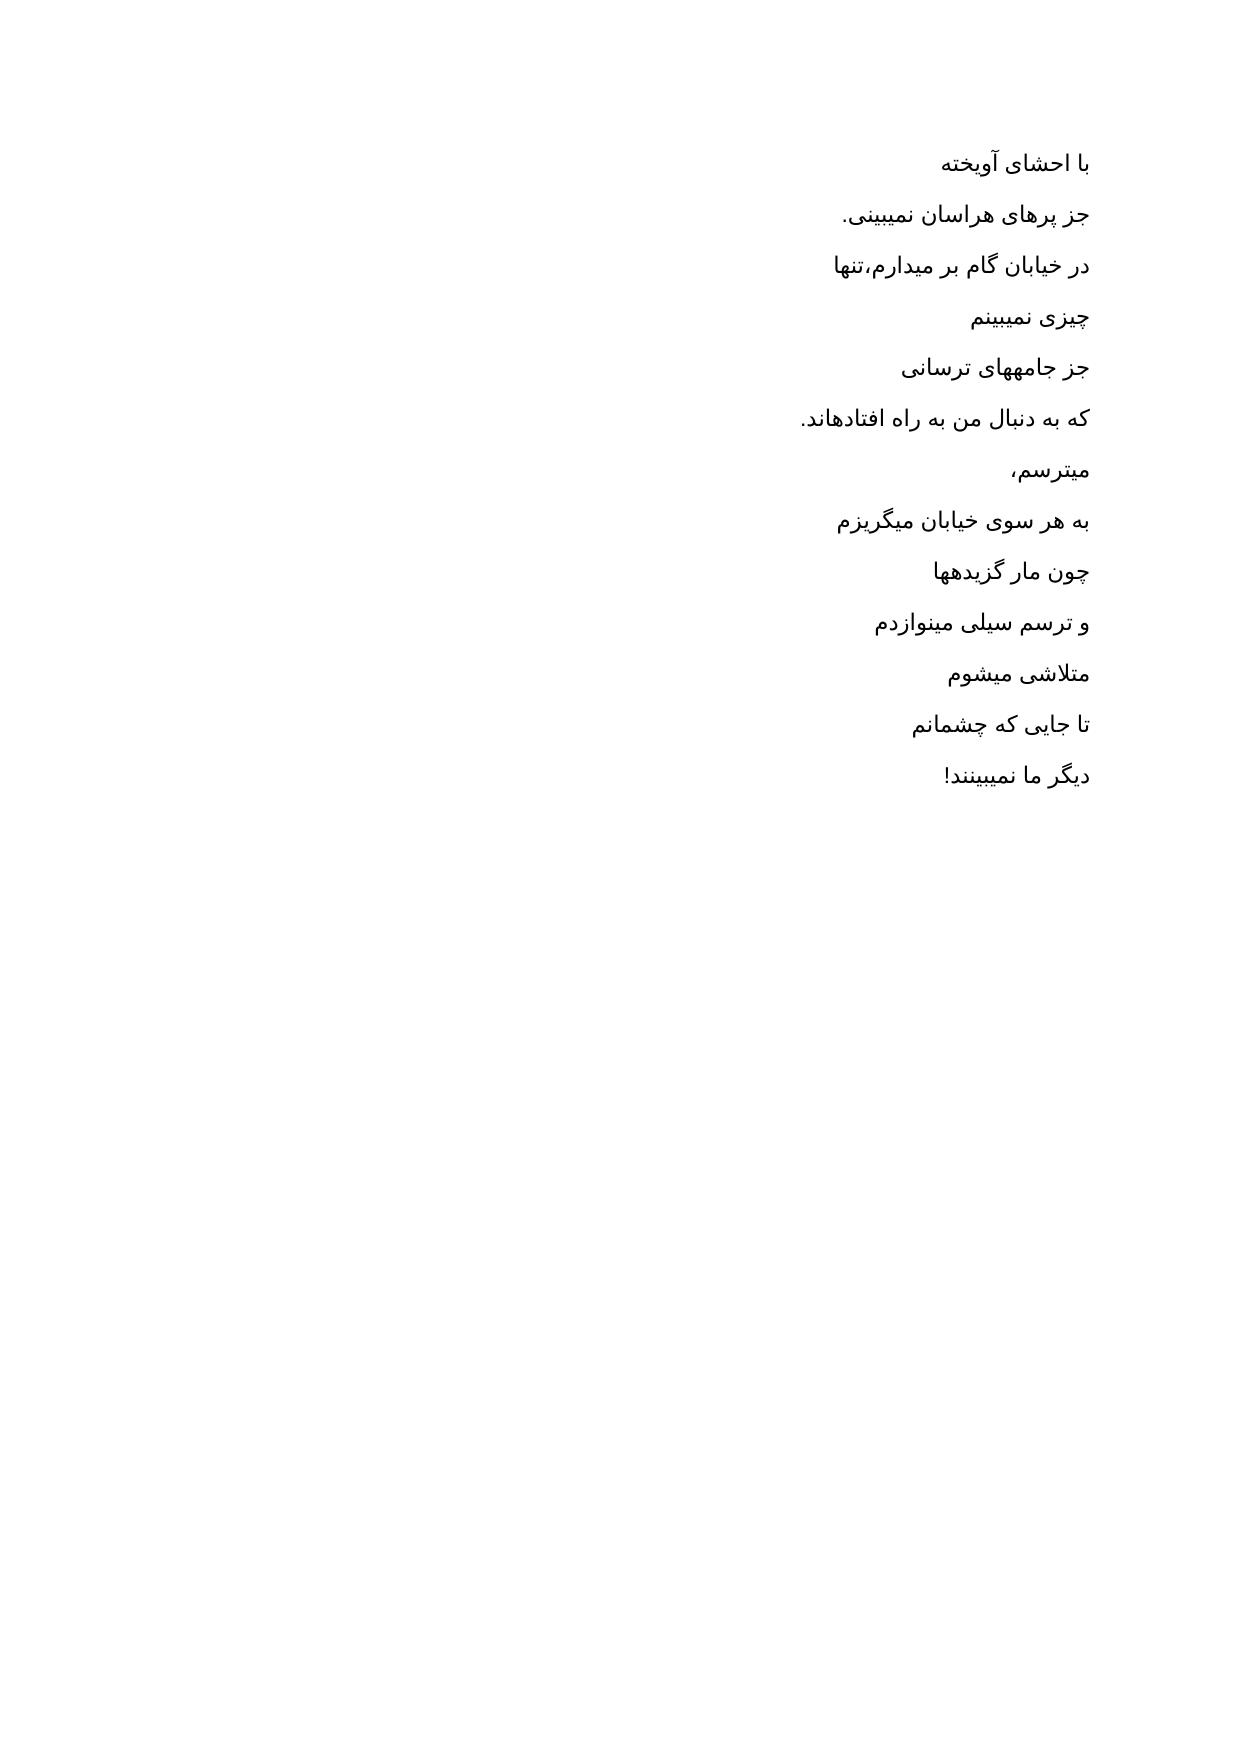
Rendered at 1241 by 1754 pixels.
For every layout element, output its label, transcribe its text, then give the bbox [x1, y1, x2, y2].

text دیگر ما نمی‏بینند! [150, 762, 1090, 789]
text می‏ترسم، [150, 456, 1090, 483]
text متلاشی می‏شوم [150, 660, 1090, 687]
text به هر سوی خیابان می‏گریزم [150, 507, 1090, 534]
text در خیابان گام بر می‏دارم،تنها [150, 252, 1090, 278]
text جز جامه‏های ترسانی [150, 354, 1090, 381]
text که به دنبال من به راه افتاده‏اند. [150, 405, 1090, 432]
text و ترسم سیلی می‏نوازدم [150, 609, 1090, 636]
text چیزی نمی‏بینم [150, 303, 1090, 329]
text تا جایی که چشمانم [150, 711, 1090, 738]
text جز پرهای هراسان نمی‏بینی. [150, 201, 1090, 227]
text با احشای آویخته [150, 150, 1090, 176]
text چون مار گزیده‏ها [150, 558, 1090, 585]
